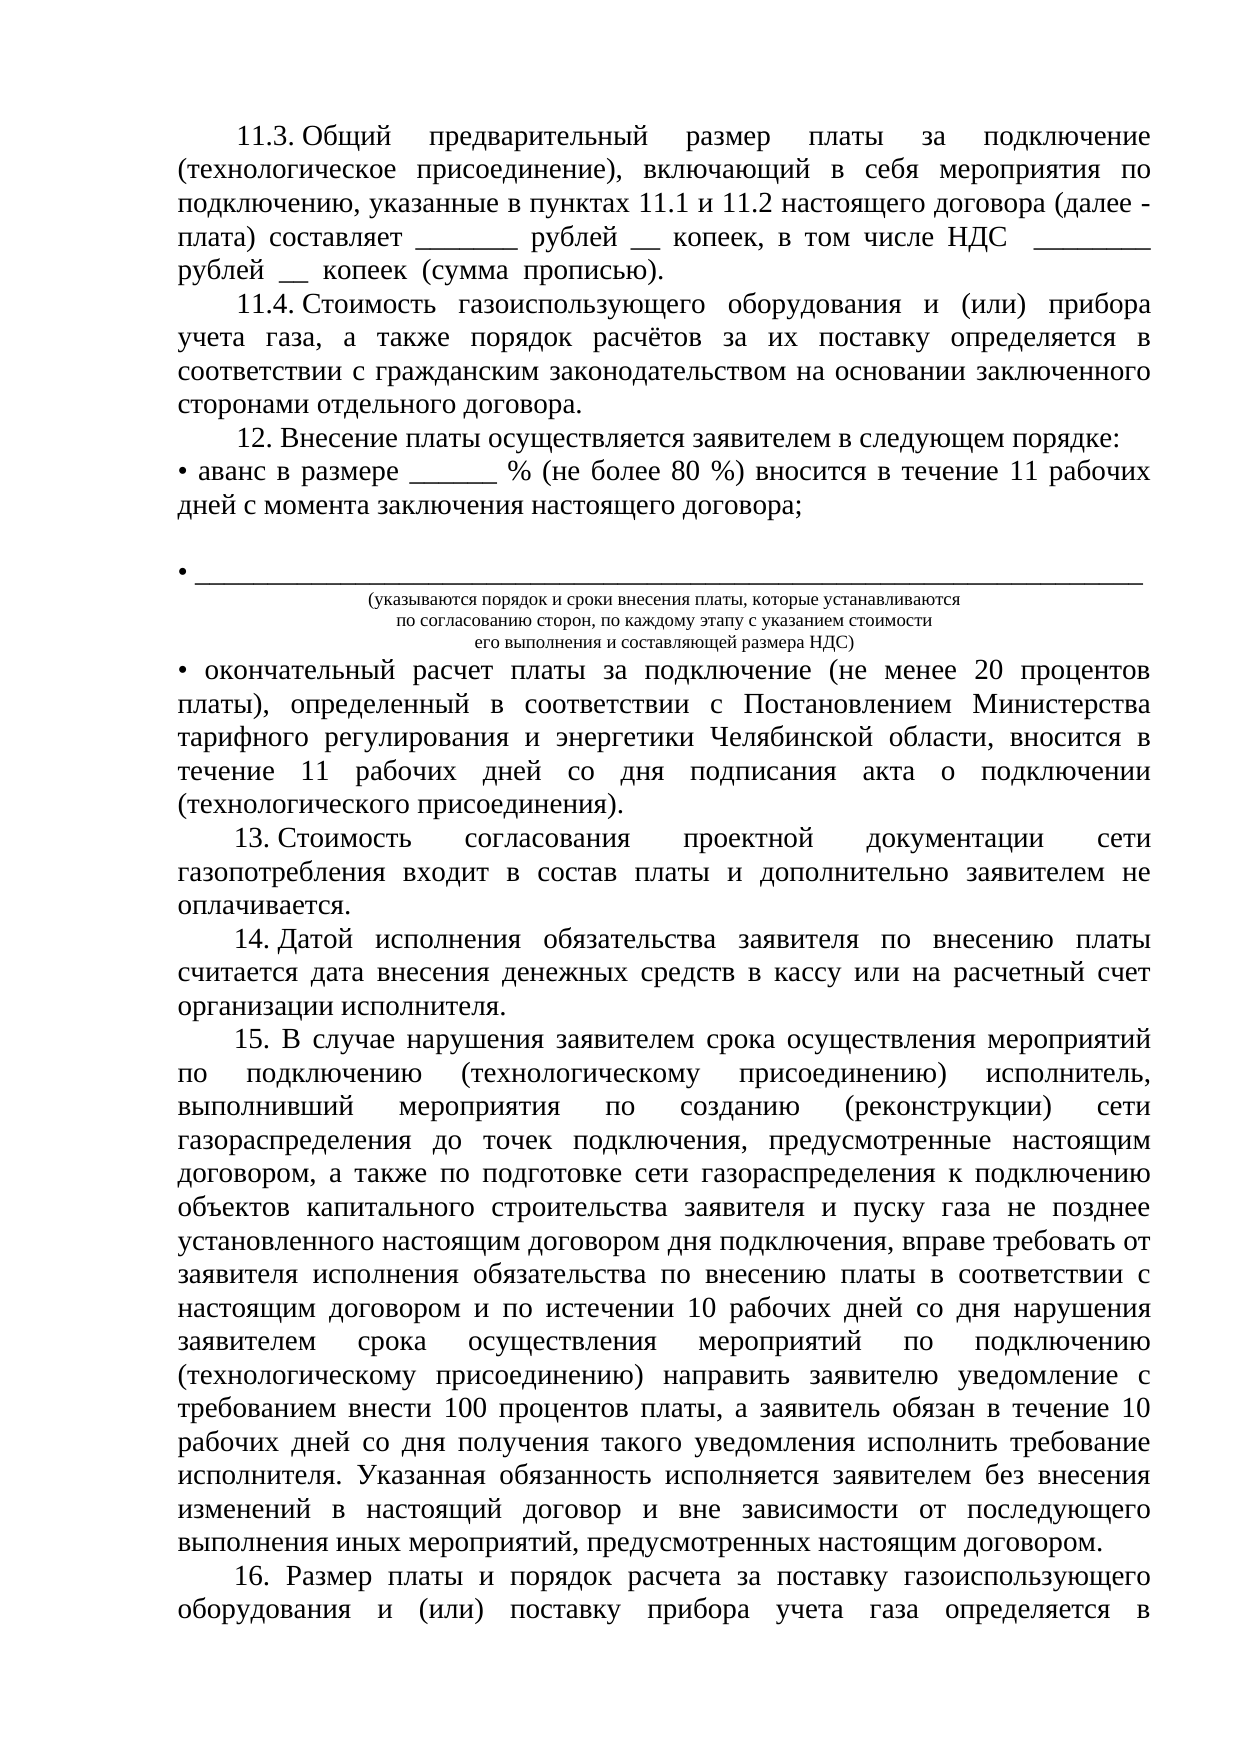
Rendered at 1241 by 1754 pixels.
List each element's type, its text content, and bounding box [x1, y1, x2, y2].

text (указываются порядок и сроки внесения платы, которые устанавливаются [177, 588, 1152, 609]
text его выполнения и составляющей размера НДС) [177, 631, 1152, 652]
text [177, 1558, 1152, 1625]
text 11.4. Стоимость газоиспользующего оборудования и (или) прибора учета газа, а также порядок расчётов за их поставку определяется в соответствии с гражданским законодательством на основании заключенного сторонами отдельного договора. [177, 286, 1152, 420]
text 13. Стоимость согласования проектной документации сети газопотребления входит в состав платы и дополнительно заявителем не оплачивается. [177, 820, 1152, 921]
text по согласованию сторон, по каждому этапу с указанием стоимости [177, 609, 1152, 631]
text • _________________________________________________________________ [177, 554, 1152, 588]
text 12. Внесение платы осуществляется заявителем в следующем порядке: [177, 420, 1152, 453]
text 15. В случае нарушения заявителем срока осуществления мероприятий по подключению (технологическому присоединению) исполнитель, выполнивший мероприятия по созданию (реконструкции) сети газораспределения до точек подключения, предусмотренные настоящим договором, а также по подготовке сети газораспределения к подключению объектов капитального строительства заявителя и пуску газа не позднее установленного настоящим договором дня подключения, вправе требовать от заявителя исполнения обязательства по внесению платы в соответствии с настоящим договором и по истечении 10 рабочих дней со дня нарушения заявителем срока осуществления мероприятий по подключению (технологическому присоединению) направить заявителю уведомление с требованием внести 100 процентов платы, а заявитель обязан в течение 10 рабочих дней со дня получения такого уведомления исполнить требование исполнителя. Указанная обязанность исполняется заявителем без внесения изменений в настоящий договор и вне зависимости от последующего выполнения иных мероприятий, предусмотренных настоящим договором. [177, 1021, 1152, 1558]
text • окончательный расчет платы за подключение (не менее 20 процентов платы), определенный в соответствии с Постановлением Министерства тарифного регулирования и энергетики Челябинской области, вносится в течение 11 рабочих дней со дня подписания акта о подключении (технологического присоединения). [177, 652, 1152, 820]
text 11.3. Общий предварительный размер платы за подключение (технологическое присоединение), включающий в себя мероприятия по подключению, указанные в пунктах 11.1 и 11.2 настоящего договора (далее - плата) составляет _______ рублей __ копеек, в том числе НДС ________ рублей __ копеек (сумма прописью). [177, 118, 1152, 286]
text 14. Датой исполнения обязательства заявителя по внесению платы считается дата внесения денежных средств в кассу или на расчетный счет организации исполнителя. [177, 921, 1152, 1021]
text • аванс в размере ______ % (не более 80 %) вносится в течение 11 рабочих дней с момента заключения настоящего договора; [177, 453, 1152, 521]
